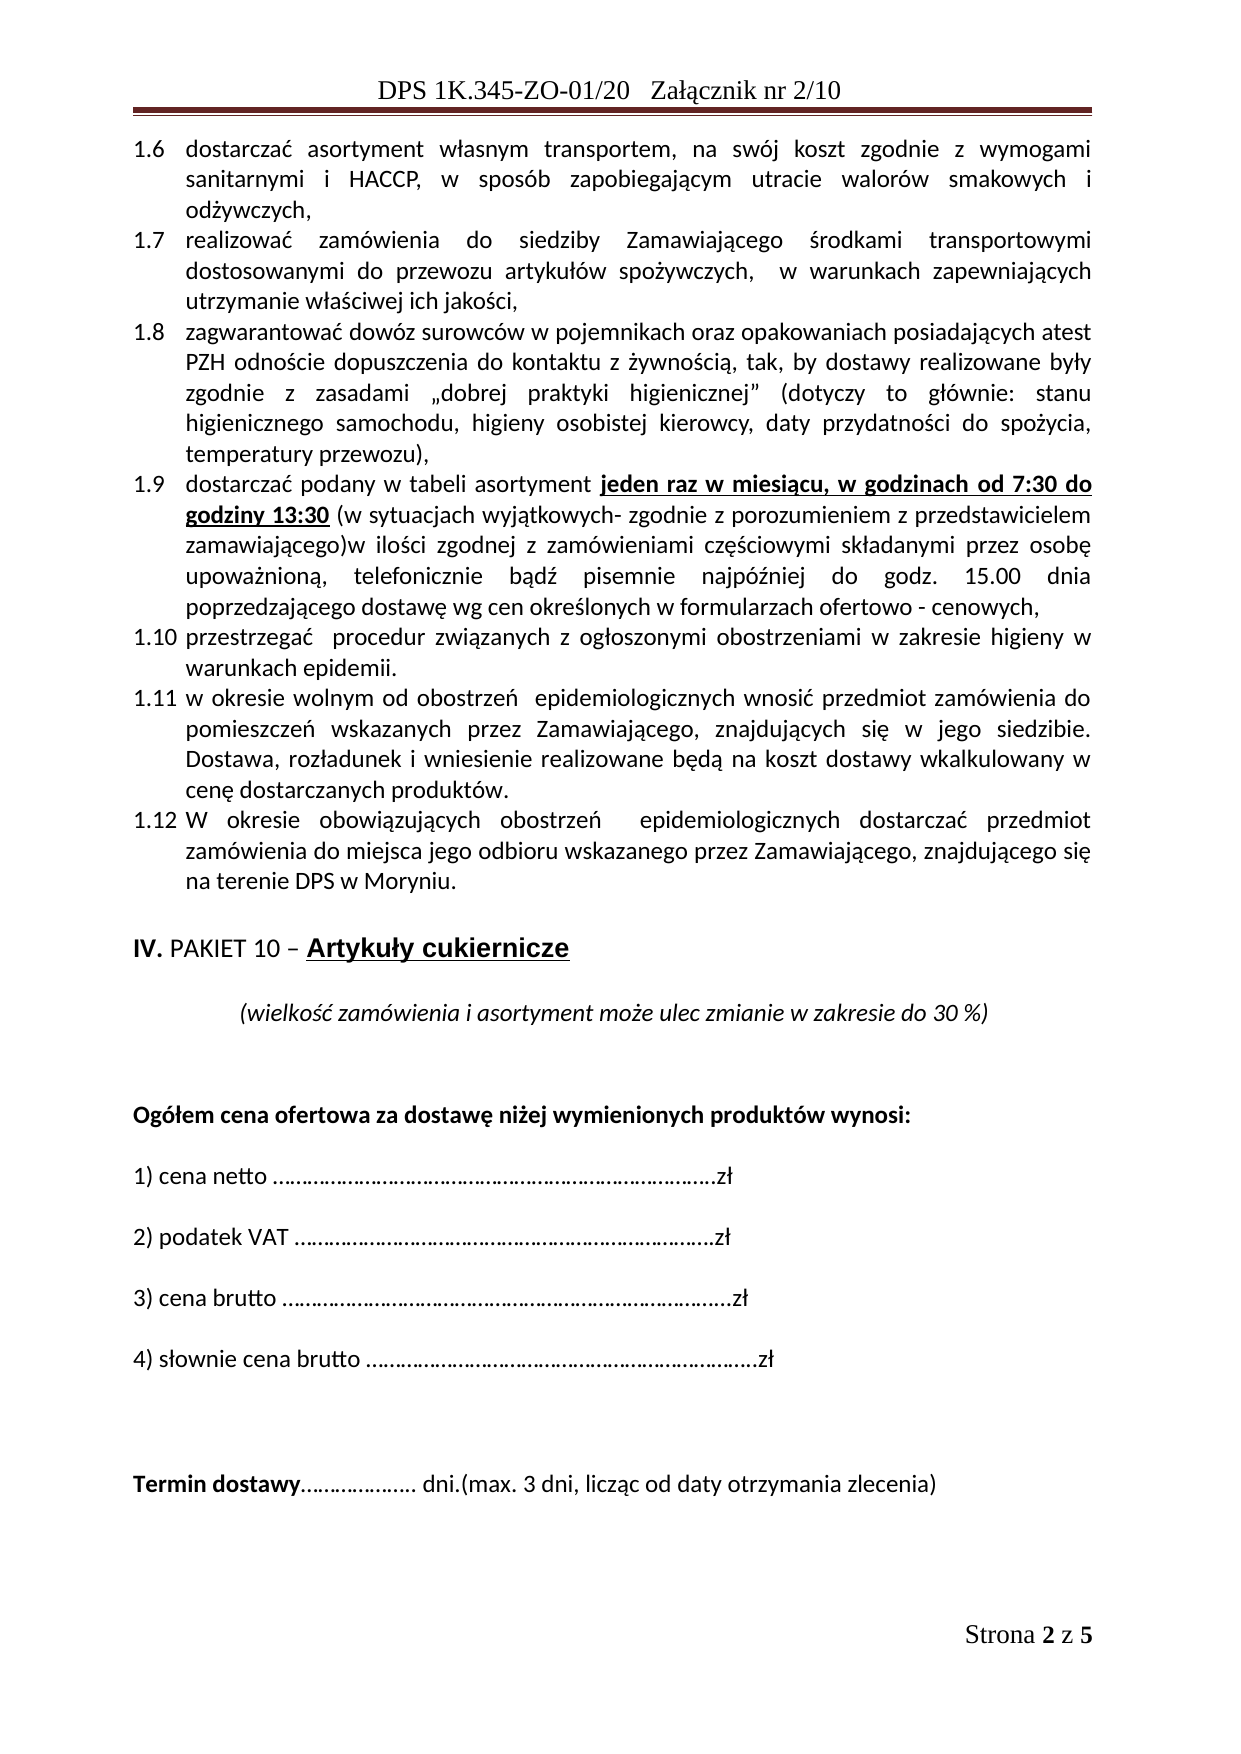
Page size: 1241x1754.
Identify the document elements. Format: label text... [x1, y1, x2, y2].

list realizować zamówienia do siedziby Zamawiającego środkami transportowymi dostosowanymi do przewozu artykułów spożywczych, w warunkach zapewniających utrzymanie właściwej ich jakości, [133, 224, 1092, 316]
list w okresie wolnym od obostrzeń epidemiologicznych wnosić przedmiot zamówienia do pomieszczeń wskazanych przez Zamawiającego, znajdujących się w jego siedzibie. Dostawa, rozładunek i wniesienie realizowane będą na koszt dostawy wkalkulowany w cenę dostarczanych produktów. [133, 682, 1092, 804]
list zagwarantować dowóz surowców w pojemnikach oraz opakowaniach posiadających atest PZH odnoście dopuszczenia do kontaktu z żywnością, tak, by dostawy realizowane były zgodnie z zasadami „dobrej praktyki higienicznej” (dotyczy to głównie: stanu higienicznego samochodu, higieny osobistej kierowcy, daty przydatności do spożycia, temperatury przewozu), [133, 316, 1092, 469]
text IV. PAKIET 10 – Artykuły cukiernicze [133, 932, 1092, 964]
text 1) cena netto …………………………………………………………………..zł [133, 1160, 1092, 1191]
list dostarczać asortyment własnym transportem, na swój koszt zgodnie z wymogami sanitarnymi i HACCP, w sposób zapobiegającym utracie walorów smakowych i odżywczych, [133, 133, 1092, 224]
text 4) słownie cena brutto …………………………………………………………..zł [133, 1343, 1092, 1374]
text 2) podatek VAT ……………………………………………………………….zł [133, 1221, 1092, 1252]
list W okresie obowiązujących obostrzeń epidemiologicznych dostarczać przedmiot zamówienia do miejsca jego odbioru wskazanego przez Zamawiającego, znajdującego się na terenie DPS w Moryniu. [133, 804, 1092, 896]
text (wielkość zamówienia i asortyment może ulec zmianie w zakresie do 30 %) [133, 998, 1092, 1028]
list przestrzegać procedur związanych z ogłoszonymi obostrzeniami w zakresie higieny w warunkach epidemii. [133, 621, 1092, 682]
text Ogółem cena ofertowa za dostawę niżej wymienionych produktów wynosi: [133, 1099, 1092, 1130]
text Termin dostawy……………….. dni.(max. 3 dni, licząc od daty otrzymania zlecenia) [133, 1469, 1092, 1499]
list dostarczać podany w tabeli asortyment jeden raz w miesiącu, w godzinach od 7:30 do godziny 13:30 (w sytuacjach wyjątkowych- zgodnie z porozumieniem z przedstawicielem zamawiającego)w ilości zgodnej z zamówieniami częściowymi składanymi przez osobę upoważnioną, telefonicznie bądź pisemnie najpóźniej do godz. 15.00 dnia poprzedzającego dostawę wg cen określonych w formularzach ofertowo - cenowych, [133, 469, 1092, 621]
text 3) cena brutto …………………………………………………………………...zł [133, 1282, 1092, 1313]
